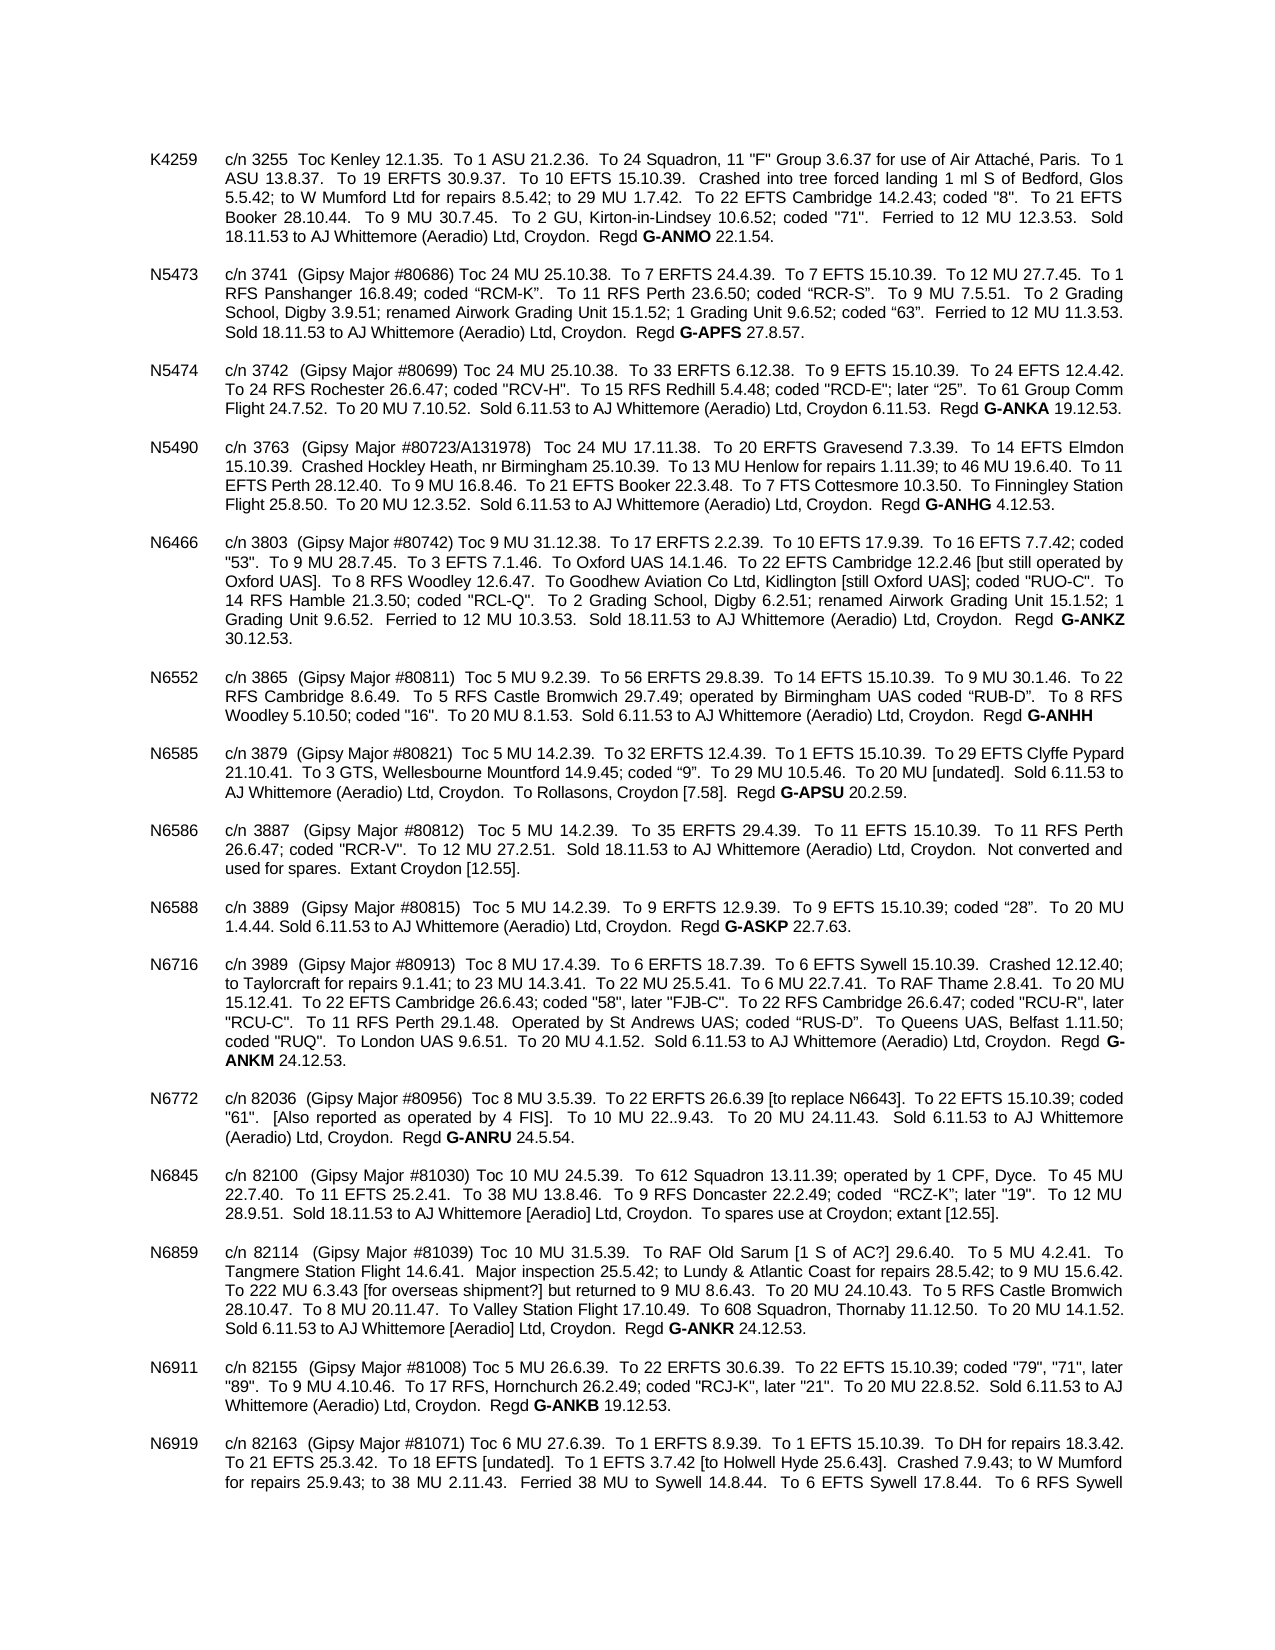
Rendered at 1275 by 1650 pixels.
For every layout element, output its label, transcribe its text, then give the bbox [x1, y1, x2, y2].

text N5474 c/n 3742 (Gipsy Major #80699) Toc 24 MU 25.10.38. To 33 ERFTS 6.12.38. To 9 EFTS 15.10.39. To 24 EFTS 12.4.42. To 24 RFS Rochester 26.6.47; coded "RCV-H". To 15 RFS Redhill 5.4.48; coded "RCD-E"; later “25”. To 61 Group Comm Flight 24.7.52. To 20 MU 7.10.52. Sold 6.11.53 to AJ Whittemore (Aeradio) Ltd, Croydon 6.11.53. Regd G-ANKA 19.12.53. [150, 361, 1125, 418]
text N6586 c/n 3887 (Gipsy Major #80812) Toc 5 MU 14.2.39. To 35 ERFTS 29.4.39. To 11 EFTS 15.10.39. To 11 RFS Perth 26.6.47; coded "RCR-V". To 12 MU 27.2.51. Sold 18.11.53 to AJ Whittemore (Aeradio) Ltd, Croydon. Not converted and used for spares. Extant Croydon [12.55]. [150, 821, 1125, 878]
text N6588 c/n 3889 (Gipsy Major #80815) Toc 5 MU 14.2.39. To 9 ERFTS 12.9.39. To 9 EFTS 15.10.39; coded “28”. To 20 MU 1.4.44. Sold 6.11.53 to AJ Whittemore (Aeradio) Ltd, Croydon. Regd G-ASKP 22.7.63. [150, 897, 1125, 936]
text N6772 c/n 82036 (Gipsy Major #80956) Toc 8 MU 3.5.39. To 22 ERFTS 26.6.39 [to replace N6643]. To 22 EFTS 15.10.39; coded "61". [Also reported as operated by 4 FIS]. To 10 MU 22..9.43. To 20 MU 24.11.43. Sold 6.11.53 to AJ Whittemore (Aeradio) Ltd, Croydon. Regd G-ANRU 24.5.54. [150, 1089, 1125, 1147]
text N6552 c/n 3865 (Gipsy Major #80811) Toc 5 MU 9.2.39. To 56 ERFTS 29.8.39. To 14 EFTS 15.10.39. To 9 MU 30.1.46. To 22 RFS Cambridge 8.6.49. To 5 RFS Castle Bromwich 29.7.49; operated by Birmingham UAS coded “RUB-D”. To 8 RFS Woodley 5.10.50; coded "16". To 20 MU 8.1.53. Sold 6.11.53 to AJ Whittemore (Aeradio) Ltd, Croydon. Regd G-ANHH [150, 667, 1125, 725]
text N6585 c/n 3879 (Gipsy Major #80821) Toc 5 MU 14.2.39. To 32 ERFTS 12.4.39. To 1 EFTS 15.10.39. To 29 EFTS Clyffe Pypard 21.10.41. To 3 GTS, Wellesbourne Mountford 14.9.45; coded “9”. To 29 MU 10.5.46. To 20 MU [undated]. Sold 6.11.53 to AJ Whittemore (Aeradio) Ltd, Croydon. To Rollasons, Croydon [7.58]. Regd G-APSU 20.2.59. [150, 744, 1125, 802]
text N5490 c/n 3763 (Gipsy Major #80723/A131978) Toc 24 MU 17.11.38. To 20 ERFTS Gravesend 7.3.39. To 14 EFTS Elmdon 15.10.39. Crashed Hockley Heath, nr Birmingham 25.10.39. To 13 MU Henlow for repairs 1.11.39; to 46 MU 19.6.40. To 11 EFTS Perth 28.12.40. To 9 MU 16.8.46. To 21 EFTS Booker 22.3.48. To 7 FTS Cottesmore 10.3.50. To Finningley Station Flight 25.8.50. To 20 MU 12.3.52. Sold 6.11.53 to AJ Whittemore (Aeradio) Ltd, Croydon. Regd G-ANHG 4.12.53. [150, 437, 1125, 514]
text N6716 c/n 3989 (Gipsy Major #80913) Toc 8 MU 17.4.39. To 6 ERFTS 18.7.39. To 6 EFTS Sywell 15.10.39. Crashed 12.12.40; to Taylorcraft for repairs 9.1.41; to 23 MU 14.3.41. To 22 MU 25.5.41. To 6 MU 22.7.41. To RAF Thame 2.8.41. To 20 MU 15.12.41. To 22 EFTS Cambridge 26.6.43; coded "58", later "FJB-C". To 22 RFS Cambridge 26.6.47; coded "RCU-R", later "RCU-C". To 11 RFS Perth 29.1.48. Operated by St Andrews UAS; coded “RUS-D”. To Queens UAS, Belfast 1.11.50; coded "RUQ". To London UAS 9.6.51. To 20 MU 4.1.52. Sold 6.11.53 to AJ Whittemore (Aeradio) Ltd, Croydon. Regd G-ANKM 24.12.53. [150, 955, 1125, 1070]
text N6859 c/n 82114 (Gipsy Major #81039) Toc 10 MU 31.5.39. To RAF Old Sarum [1 S of AC?] 29.6.40. To 5 MU 4.2.41. To Tangmere Station Flight 14.6.41. Major inspection 25.5.42; to Lundy & Atlantic Coast for repairs 28.5.42; to 9 MU 15.6.42. To 222 MU 6.3.43 [for overseas shipment?] but returned to 9 MU 8.6.43. To 20 MU 24.10.43. To 5 RFS Castle Bromwich 28.10.47. To 8 MU 20.11.47. To Valley Station Flight 17.10.49. To 608 Squadron, Thornaby 11.12.50. To 20 MU 14.1.52. Sold 6.11.53 to AJ Whittemore [Aeradio] Ltd, Croydon. Regd G-ANKR 24.12.53. [150, 1242, 1125, 1338]
text N5473 c/n 3741 (Gipsy Major #80686) Toc 24 MU 25.10.38. To 7 ERFTS 24.4.39. To 7 EFTS 15.10.39. To 12 MU 27.7.45. To 1 RFS Panshanger 16.8.49; coded “RCM-K”. To 11 RFS Perth 23.6.50; coded “RCR-S”. To 9 MU 7.5.51. To 2 Grading School, Digby 3.9.51; renamed Airwork Grading Unit 15.1.52; 1 Grading Unit 9.6.52; coded “63”. Ferried to 12 MU 11.3.53. Sold 18.11.53 to AJ Whittemore (Aeradio) Ltd, Croydon. Regd G-APFS 27.8.57. [150, 265, 1125, 342]
text N6911 c/n 82155 (Gipsy Major #81008) Toc 5 MU 26.6.39. To 22 ERFTS 30.6.39. To 22 EFTS 15.10.39; coded "79", "71", later "89". To 9 MU 4.10.46. To 17 RFS, Hornchurch 26.2.49; coded "RCJ-K", later "21". To 20 MU 22.8.52. Sold 6.11.53 to AJ Whittemore (Aeradio) Ltd, Croydon. Regd G-ANKB 19.12.53. [150, 1357, 1125, 1415]
text N6845 c/n 82100 (Gipsy Major #81030) Toc 10 MU 24.5.39. To 612 Squadron 13.11.39; operated by 1 CPF, Dyce. To 45 MU 22.7.40. To 11 EFTS 25.2.41. To 38 MU 13.8.46. To 9 RFS Doncaster 22.2.49; coded “RCZ-K”; later "19". To 12 MU 28.9.51. Sold 18.11.53 to AJ Whittemore [Aeradio] Ltd, Croydon. To spares use at Croydon; extant [12.55]. [150, 1166, 1125, 1223]
text N6466 c/n 3803 (Gipsy Major #80742) Toc 9 MU 31.12.38. To 17 ERFTS 2.2.39. To 10 EFTS 17.9.39. To 16 EFTS 7.7.42; coded "53". To 9 MU 28.7.45. To 3 EFTS 7.1.46. To Oxford UAS 14.1.46. To 22 EFTS Cambridge 12.2.46 [but still operated by Oxford UAS]. To 8 RFS Woodley 12.6.47. To Goodhew Aviation Co Ltd, Kidlington [still Oxford UAS]; coded "RUO-C". To 14 RFS Hamble 21.3.50; coded "RCL-Q". To 2 Grading School, Digby 6.2.51; renamed Airwork Grading Unit 15.1.52; 1 Grading Unit 9.6.52. Ferried to 12 MU 10.3.53. Sold 18.11.53 to AJ Whittemore (Aeradio) Ltd, Croydon. Regd G-ANKZ 30.12.53. [150, 533, 1125, 648]
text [150, 1434, 1125, 1492]
text K4259 c/n 3255 Toc Kenley 12.1.35. To 1 ASU 21.2.36. To 24 Squadron, 11 "F" Group 3.6.37 for use of Air Attaché, Paris. To 1 ASU 13.8.37. To 19 ERFTS 30.9.37. To 10 EFTS 15.10.39. Crashed into tree forced landing 1 ml S of Bedford, Glos 5.5.42; to W Mumford Ltd for repairs 8.5.42; to 29 MU 1.7.42. To 22 EFTS Cambridge 14.2.43; coded "8". To 21 EFTS Booker 28.10.44. To 9 MU 30.7.45. To 2 GU, Kirton-in-Lindsey 10.6.52; coded "71". Ferried to 12 MU 12.3.53. Sold 18.11.53 to AJ Whittemore (Aeradio) Ltd, Croydon. Regd G-ANMO 22.1.54. [150, 150, 1125, 246]
